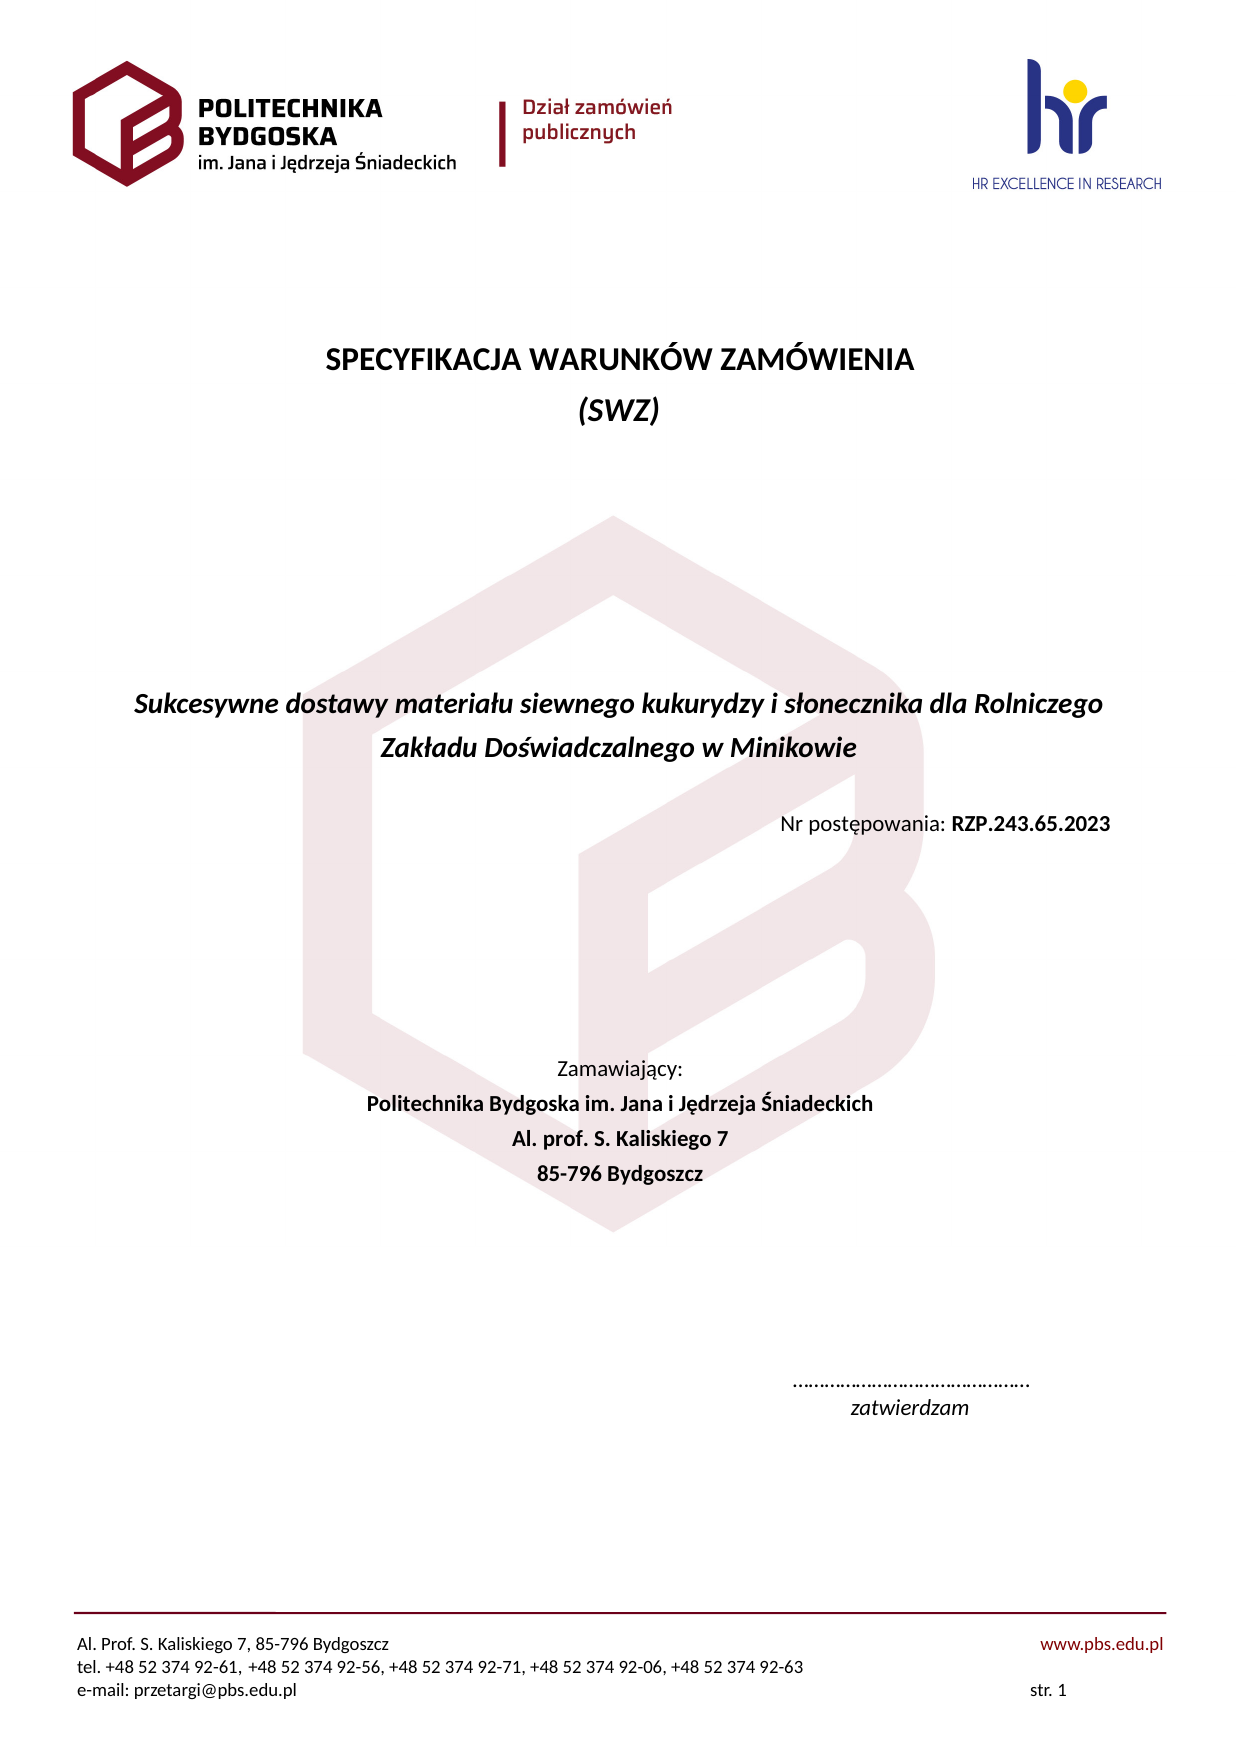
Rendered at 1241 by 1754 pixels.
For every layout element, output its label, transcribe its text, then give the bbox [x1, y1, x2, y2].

text (SWZ) [130, 389, 1110, 430]
text SPECYFIKACJA WARUNKÓW ZAMÓWIENIA [130, 338, 1110, 379]
text Zamawiający: [130, 1054, 1110, 1082]
text Sukcesywne dostawy materiału siewnego kukurydzy i słonecznika dla Rolniczego Zakładu Doświadczalnego w Minikowie [130, 685, 1110, 765]
text 85-796 Bydgoszcz [130, 1159, 1110, 1187]
picture [0, 0, 1237, 1247]
text Nr postępowania: RZP.243.65.2023 [130, 809, 1110, 837]
text Al. prof. S. Kaliskiego 7 [130, 1124, 1110, 1152]
text Politechnika Bydgoska im. Jana i Jędrzeja Śniadeckich [130, 1089, 1110, 1117]
